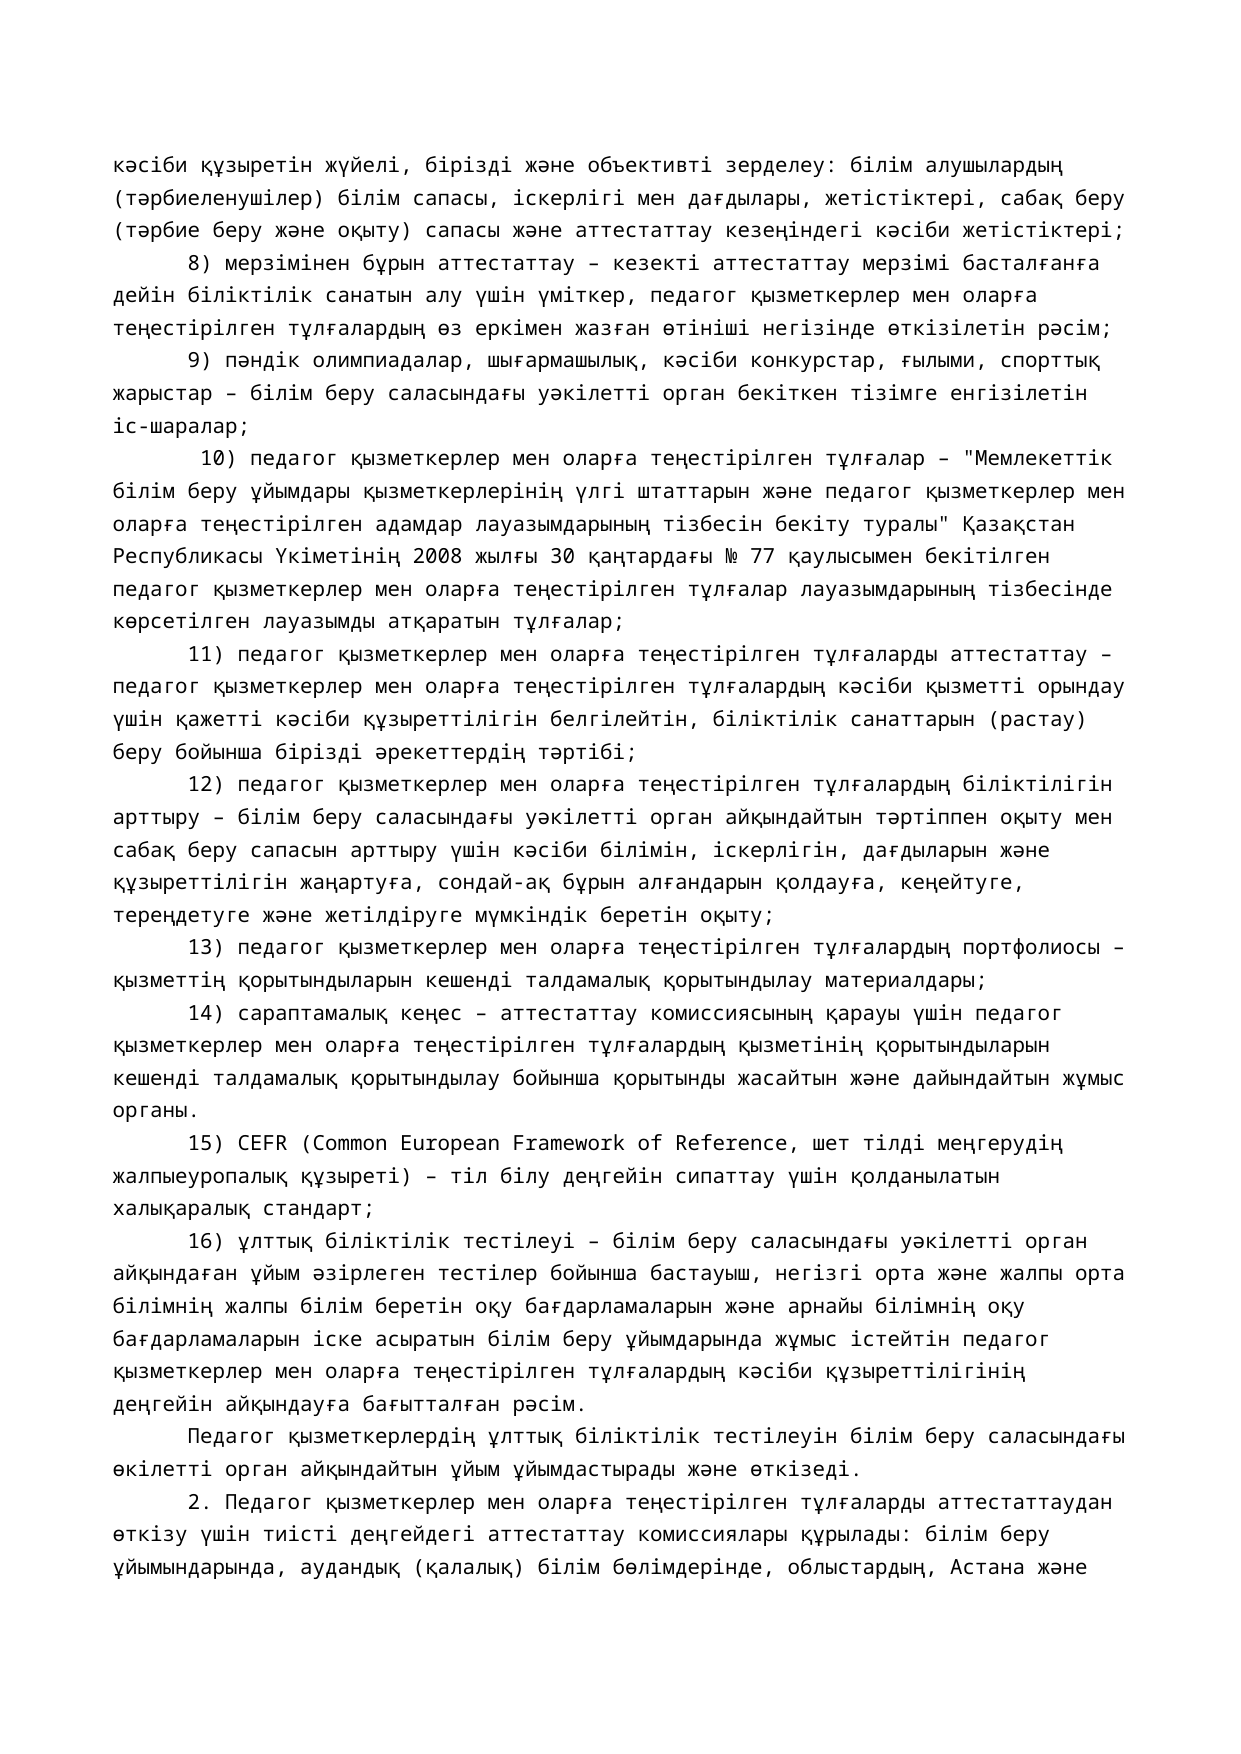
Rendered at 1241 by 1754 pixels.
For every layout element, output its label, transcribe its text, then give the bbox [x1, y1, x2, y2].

text 10) педагог қызметкерлер мен оларға теңестірілген тұлғалар – "Мемлекеттік білім беру ұйымдары қызметкерлерінің үлгі штаттарын және педагог қызметкерлер мен оларға теңестірілген адамдар лауазымдарының тізбесін бекіту туралы" Қазақстан Республикасы Үкіметінің 2008 жылғы 30 қаңтардағы № 77 қаулысымен бекітілген педагог қызметкерлер мен оларға теңестірілген тұлғалар лауазымдарының тізбесінде көрсетілген лауазымды атқаратын тұлғалар; [112, 443, 1128, 635]
text 9) пәндік олимпиадалар, шығармашылық, кәсіби конкурстар, ғылыми, спорттық жарыстар – білім беру саласындағы уәкілетті орган бекіткен тізімге енгізілетін іс-шаралар; [112, 346, 1128, 439]
text 13) педагог қызметкерлер мен оларға теңестірілген тұлғалардың портфолиосы – қызметтің қорытындыларын кешенді талдамалық қорытындылау материалдары; [112, 932, 1128, 993]
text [112, 150, 1128, 244]
text 14) сараптамалық кеңес – аттестаттау комиссиясының қарауы үшін педагог қызметкерлер мен оларға теңестірілген тұлғалардың қызметінің қорытындыларын кешенді талдамалық қорытындылау бойынша қорытынды жасайтын және дайындайтын жұмыс органы. [112, 998, 1128, 1124]
text 11) педагог қызметкерлер мен оларға теңестірілген тұлғаларды аттестаттау – педагог қызметкерлер мен оларға теңестірілген тұлғалардың кәсіби қызметті орындау үшін қажетті кәсіби құзыреттілігін белгілейтін, біліктілік санаттарын (растау) беру бойынша бірізді әрекеттердің тәртібі; [112, 639, 1128, 765]
text Педагог қызметкерлердің ұлттық біліктілік тестілеуін білім беру саласындағы өкілетті орган айқындайтын ұйым ұйымдастырады және өткізеді. [112, 1422, 1128, 1483]
text 12) педагог қызметкерлер мен оларға теңестірілген тұлғалардың біліктілігін арттыру – білім беру саласындағы уәкілетті орган айқындайтын тәртіппен оқыту мен сабақ беру сапасын арттыру үшін кәсіби білімін, іскерлігін, дағдыларын және құзыреттілігін жаңартуға, сондай-ақ бұрын алғандарын қолдауға, кеңейтуге, тереңдетуге және жетілдіруге мүмкіндік беретін оқыту; [112, 769, 1128, 928]
text 8) мерзімінен бұрын аттестаттау – кезекті аттестаттау мерзімі басталғанға дейін біліктілік санатын алу үшін үміткер, педагог қызметкерлер мен оларға теңестірілген тұлғалардың өз еркімен жазған өтініші негізінде өткізілетін рәсім; [112, 248, 1128, 341]
text 15) CEFR (Common European Framework of Reference, шет тілді меңгерудің жалпыеуропалық құзыреті) – тіл білу деңгейін сипаттау үшін қолданылатын халықаралық стандарт; [112, 1128, 1128, 1222]
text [112, 1487, 1128, 1580]
text 16) ұлттық біліктілік тестілеуі – білім беру саласындағы уәкілетті орган айқындаған ұйым әзірлеген тестілер бойынша бастауыш, негізгі орта және жалпы орта білімнің жалпы білім беретін оқу бағдарламаларын және арнайы білімнің оқу бағдарламаларын іске асыратын білім беру ұйымдарында жұмыс істейтін педагог қызметкерлер мен оларға теңестірілген тұлғалардың кәсіби құзыреттілігінің деңгейін айқындауға бағытталған рәсім. [112, 1226, 1128, 1417]
